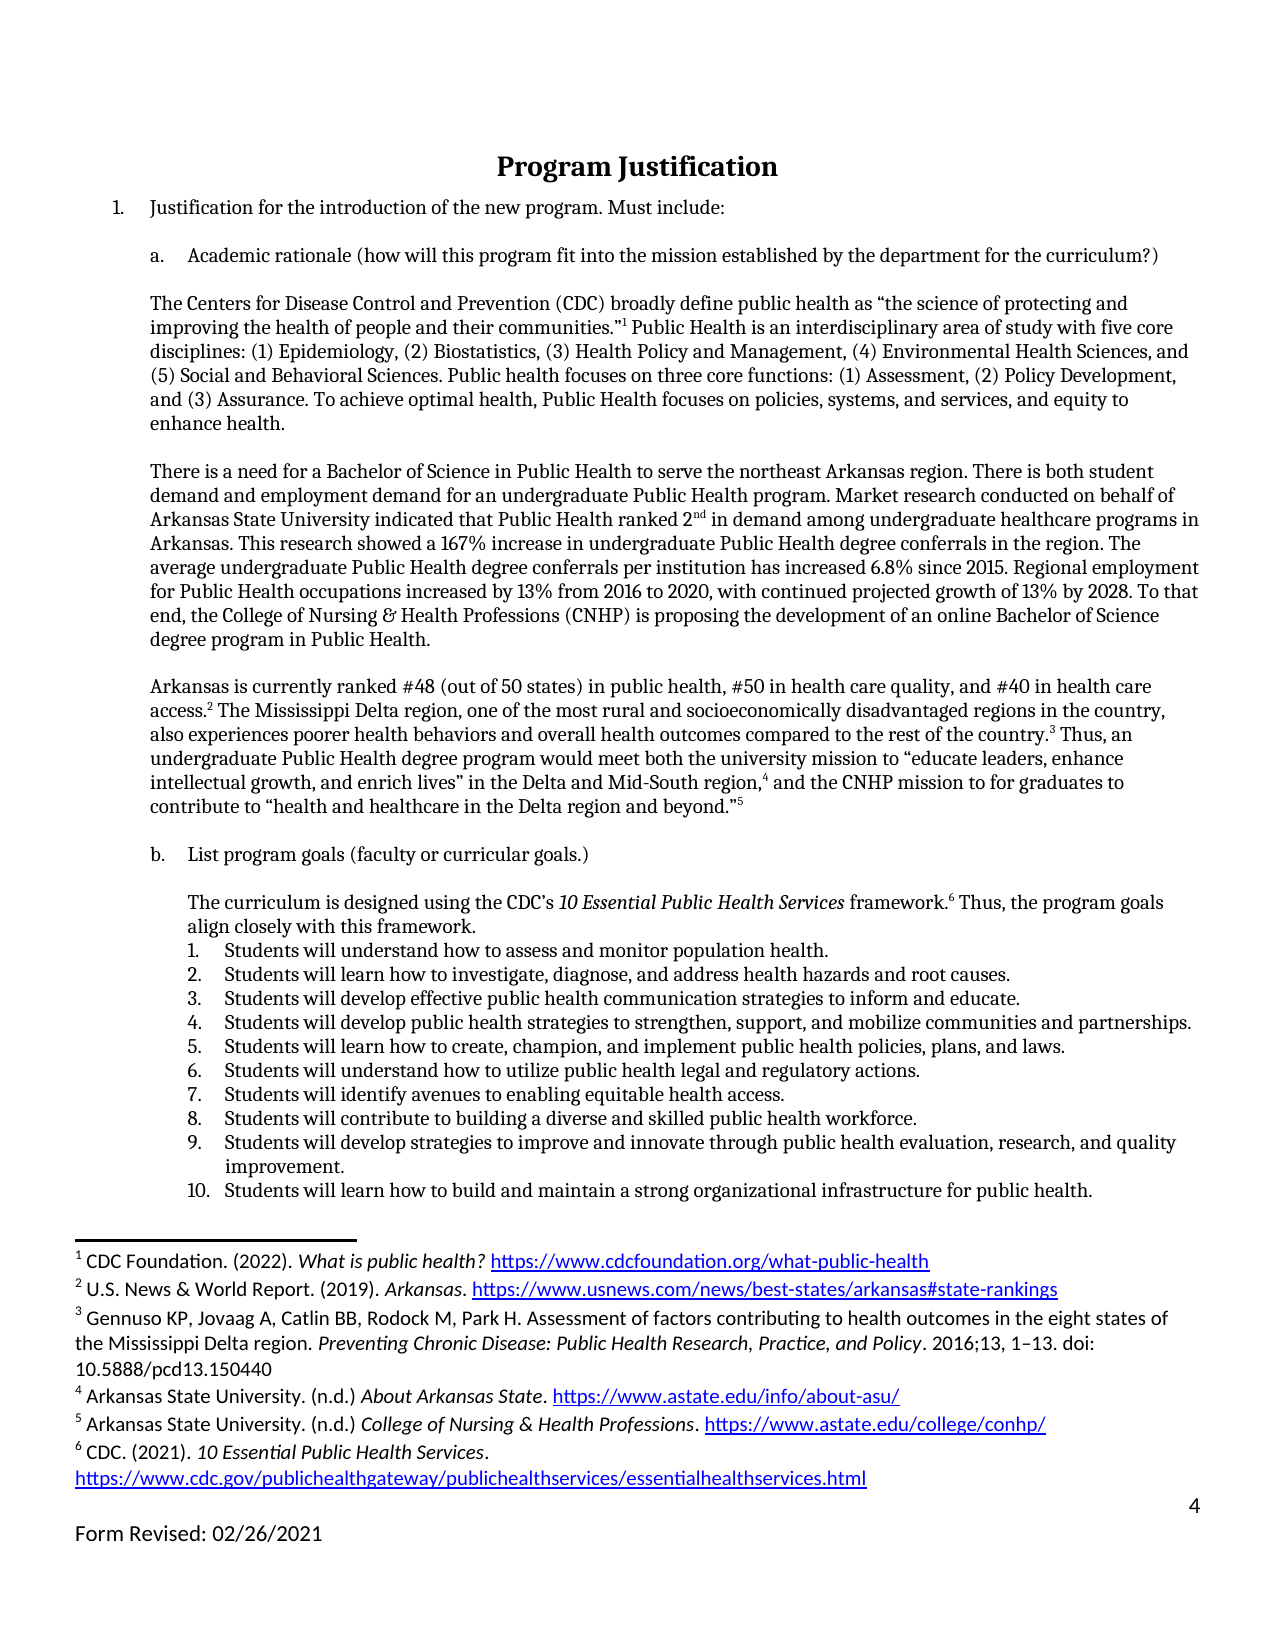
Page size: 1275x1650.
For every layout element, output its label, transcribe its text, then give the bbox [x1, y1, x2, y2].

list List program goals (faculty or curricular goals.) [150, 843, 1200, 867]
text The curriculum is designed using the CDC’s 10 Essential Public Health Services framework. Thus, the program goals align closely with this framework. [187, 891, 1200, 939]
list Students will identify avenues to enabling equitable health access. [187, 1082, 1200, 1106]
text The Centers for Disease Control and Prevention (CDC) broadly define public health as “the science of protecting and improving the health of people and their communities.” Public Health is an interdisciplinary area of study with five core disciplines: (1) Epidemiology, (2) Biostatistics, (3) Health Policy and Management, (4) Environmental Health Sciences, and (5) Social and Behavioral Sciences. Public health focuses on three core functions: (1) Assessment, (2) Policy Development, and (3) Assurance. To achieve optimal health, Public Health focuses on policies, systems, and services, and equity to enhance health. [150, 292, 1200, 436]
text Arkansas is currently ranked #48 (out of 50 states) in public health, #50 in health care quality, and #40 in health care access. The Mississippi Delta region, one of the most rural and socioeconomically disadvantaged regions in the country, also experiences poorer health behaviors and overall health outcomes compared to the rest of the country. Thus, an undergraduate Public Health degree program would meet both the university mission to “educate leaders, enhance intellectual growth, and enrich lives” in the Delta and Mid-South region, and the CNHP mission to for graduates to contribute to “health and healthcare in the Delta region and beyond.” [150, 675, 1200, 819]
list Students will develop public health strategies to strengthen, support, and mobilize communities and partnerships. [187, 1011, 1200, 1034]
list Students will learn how to build and maintain a strong organizational infrastructure for public health. [187, 1178, 1200, 1202]
list Students will develop effective public health communication strategies to inform and educate. [187, 987, 1200, 1011]
list Students will learn how to create, champion, and implement public health policies, plans, and laws. [187, 1034, 1200, 1058]
list Students will contribute to building a diverse and skilled public health workforce. [187, 1106, 1200, 1130]
list Students will understand how to assess and monitor population health. [187, 939, 1200, 963]
list Students will develop strategies to improve and innovate through public health evaluation, research, and quality improvement. [187, 1130, 1200, 1178]
list Students will learn how to investigate, diagnose, and address health hazards and root causes. [187, 963, 1200, 987]
text Program Justification [75, 150, 1200, 183]
list Students will understand how to utilize public health legal and regulatory actions. [187, 1058, 1200, 1082]
list Justification for the introduction of the new program. Must include: [112, 196, 1200, 220]
list Academic rationale (how will this program fit into the mission established by the department for the curriculum?) [150, 244, 1200, 268]
text There is a need for a Bachelor of Science in Public Health to serve the northeast Arkansas region. There is both student demand and employment demand for an undergraduate Public Health program. Market research conducted on behalf of Arkansas State University indicated that Public Health ranked 2nd in demand among undergraduate healthcare programs in Arkansas. This research showed a 167% increase in undergraduate Public Health degree conferrals in the region. The average undergraduate Public Health degree conferrals per institution has increased 6.8% since 2015. Regional employment for Public Health occupations increased by 13% from 2016 to 2020, with continued projected growth of 13% by 2028. To that end, the College of Nursing & Health Professions (CNHP) is proposing the development of an online Bachelor of Science degree program in Public Health. [150, 459, 1200, 651]
